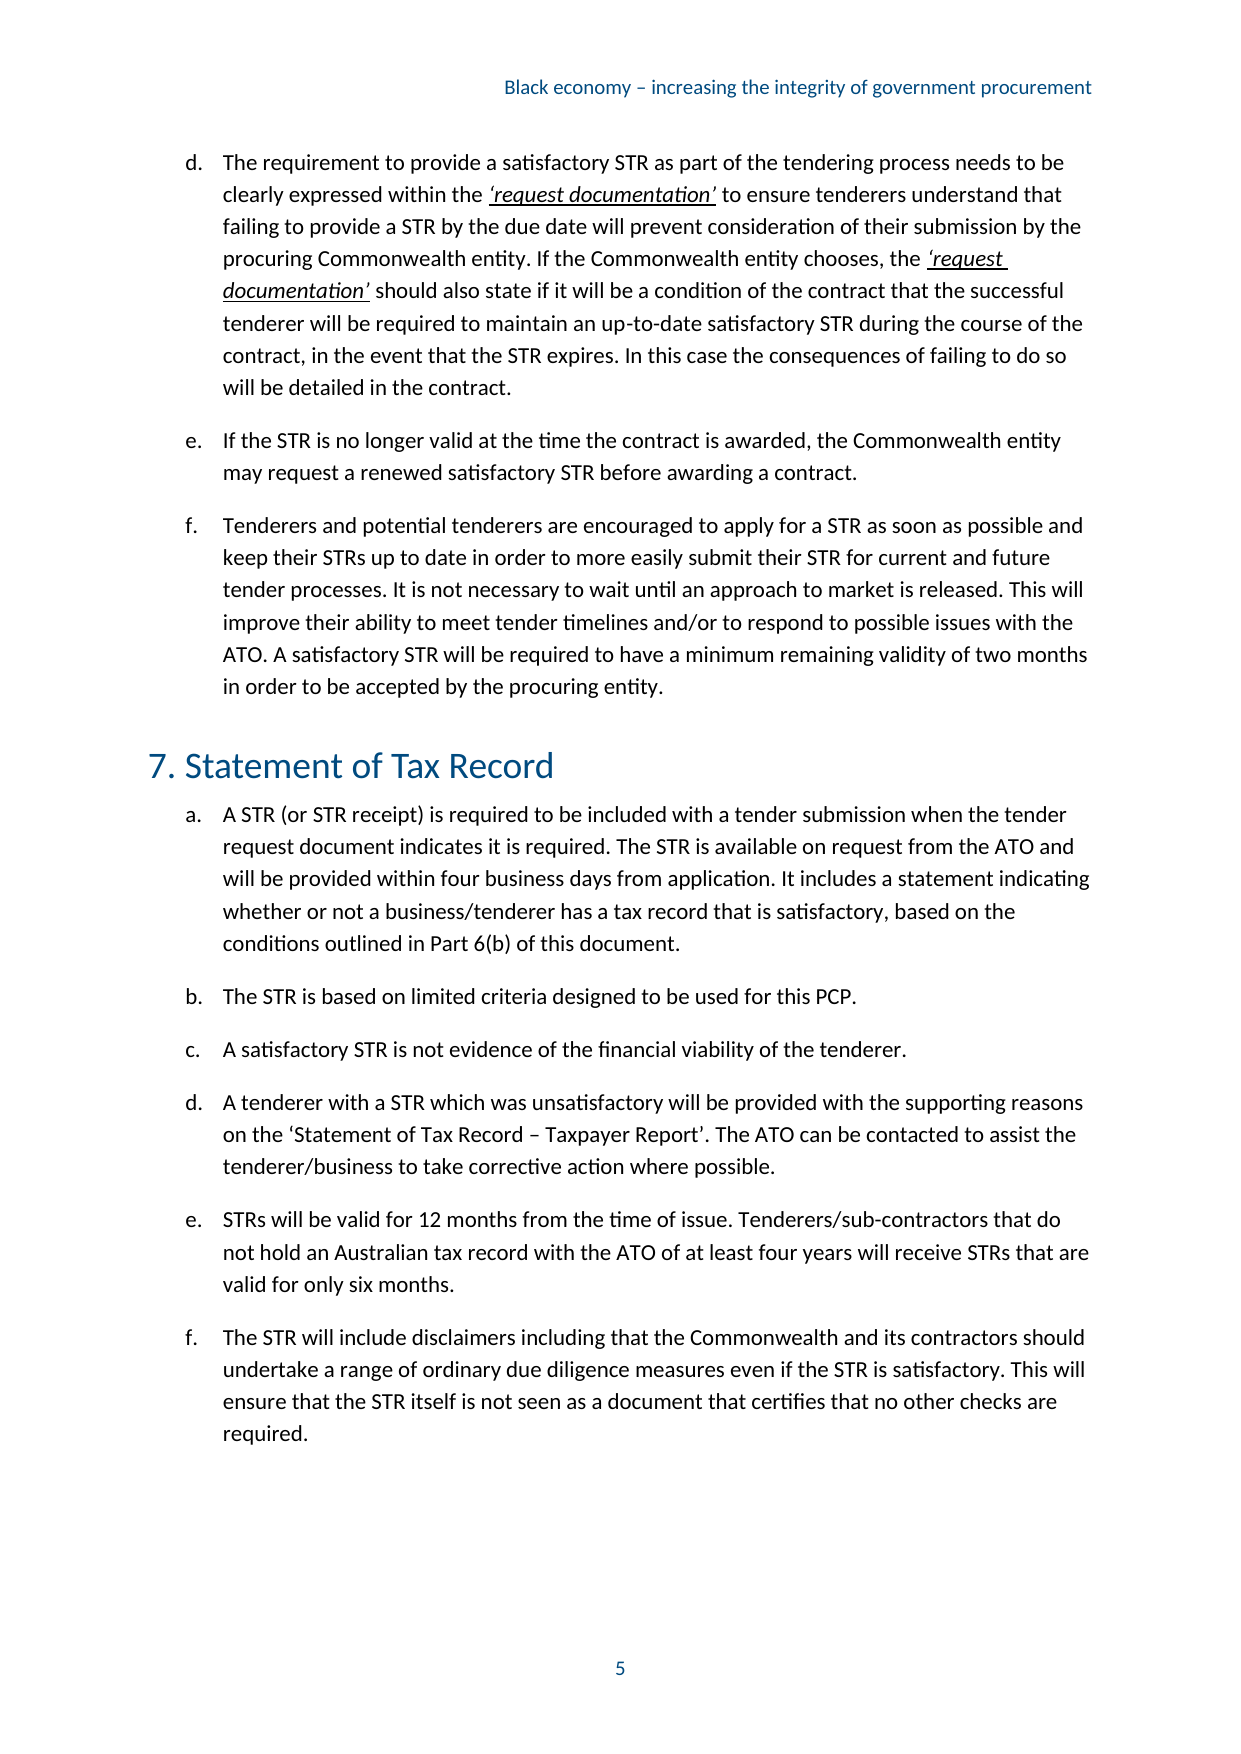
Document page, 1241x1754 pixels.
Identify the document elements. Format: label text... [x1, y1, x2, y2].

list Tenderers and potential tenderers are encouraged to apply for a STR as soon as possible and keep their STRs up to date in order to more easily submit their STR for current and future tender processes. It is not necessary to wait until an approach to market is released. This will improve their ability to meet tender timelines and/or to respond to possible issues with the ATO. A satisfactory STR will be required to have a minimum remaining validity of two months in order to be accepted by the procuring entity. [185, 511, 1092, 700]
list The STR is based on limited criteria designed to be used for this PCP. [185, 982, 1092, 1010]
list A STR (or STR receipt) is required to be included with a tender submission when the tender request document indicates it is required. The STR is available on request from the ATO and will be provided within four business days from application. It includes a statement indicating whether or not a business/tenderer has a tax record that is satisfactory, based on the conditions outlined in Part 6(b) of this document. [185, 800, 1092, 957]
list A satisfactory STR is not evidence of the financial viability of the tenderer. [185, 1035, 1092, 1063]
list STRs will be valid for 12 months from the time of issue. Tenderers/sub-contractors that do not hold an Australian tax record with the ATO of at least four years will receive STRs that are valid for only six months. [185, 1205, 1092, 1298]
list The STR will include disclaimers including that the Commonwealth and its contractors should undertake a range of ordinary due diligence measures even if the STR is satisfactory. This will ensure that the STR itself is not seen as a document that certifies that no other checks are required. [185, 1323, 1092, 1447]
subtitle 7. Statement of Tax Record [148, 742, 1092, 788]
list If the STR is no longer valid at the time the contract is awarded, the Commonwealth entity may request a renewed satisfactory STR before awarding a contract. [185, 426, 1092, 486]
list A tenderer with a STR which was unsatisfactory will be provided with the supporting reasons on the ‘Statement of Tax Record – Taxpayer Report’. The ATO can be contacted to assist the tenderer/business to take corrective action where possible. [185, 1088, 1092, 1180]
list The requirement to provide a satisfactory STR as part of the tendering process needs to be clearly expressed within the ‘request documentation’ to ensure tenderers understand that failing to provide a STR by the due date will prevent consideration of their submission by the procuring Commonwealth entity. If the Commonwealth entity chooses, the ‘request documentation’ should also state if it will be a condition of the contract that the successful tenderer will be required to maintain an up-to-date satisfactory STR during the course of the contract, in the event that the STR expires. In this case the consequences of failing to do so will be detailed in the contract. [185, 148, 1092, 401]
